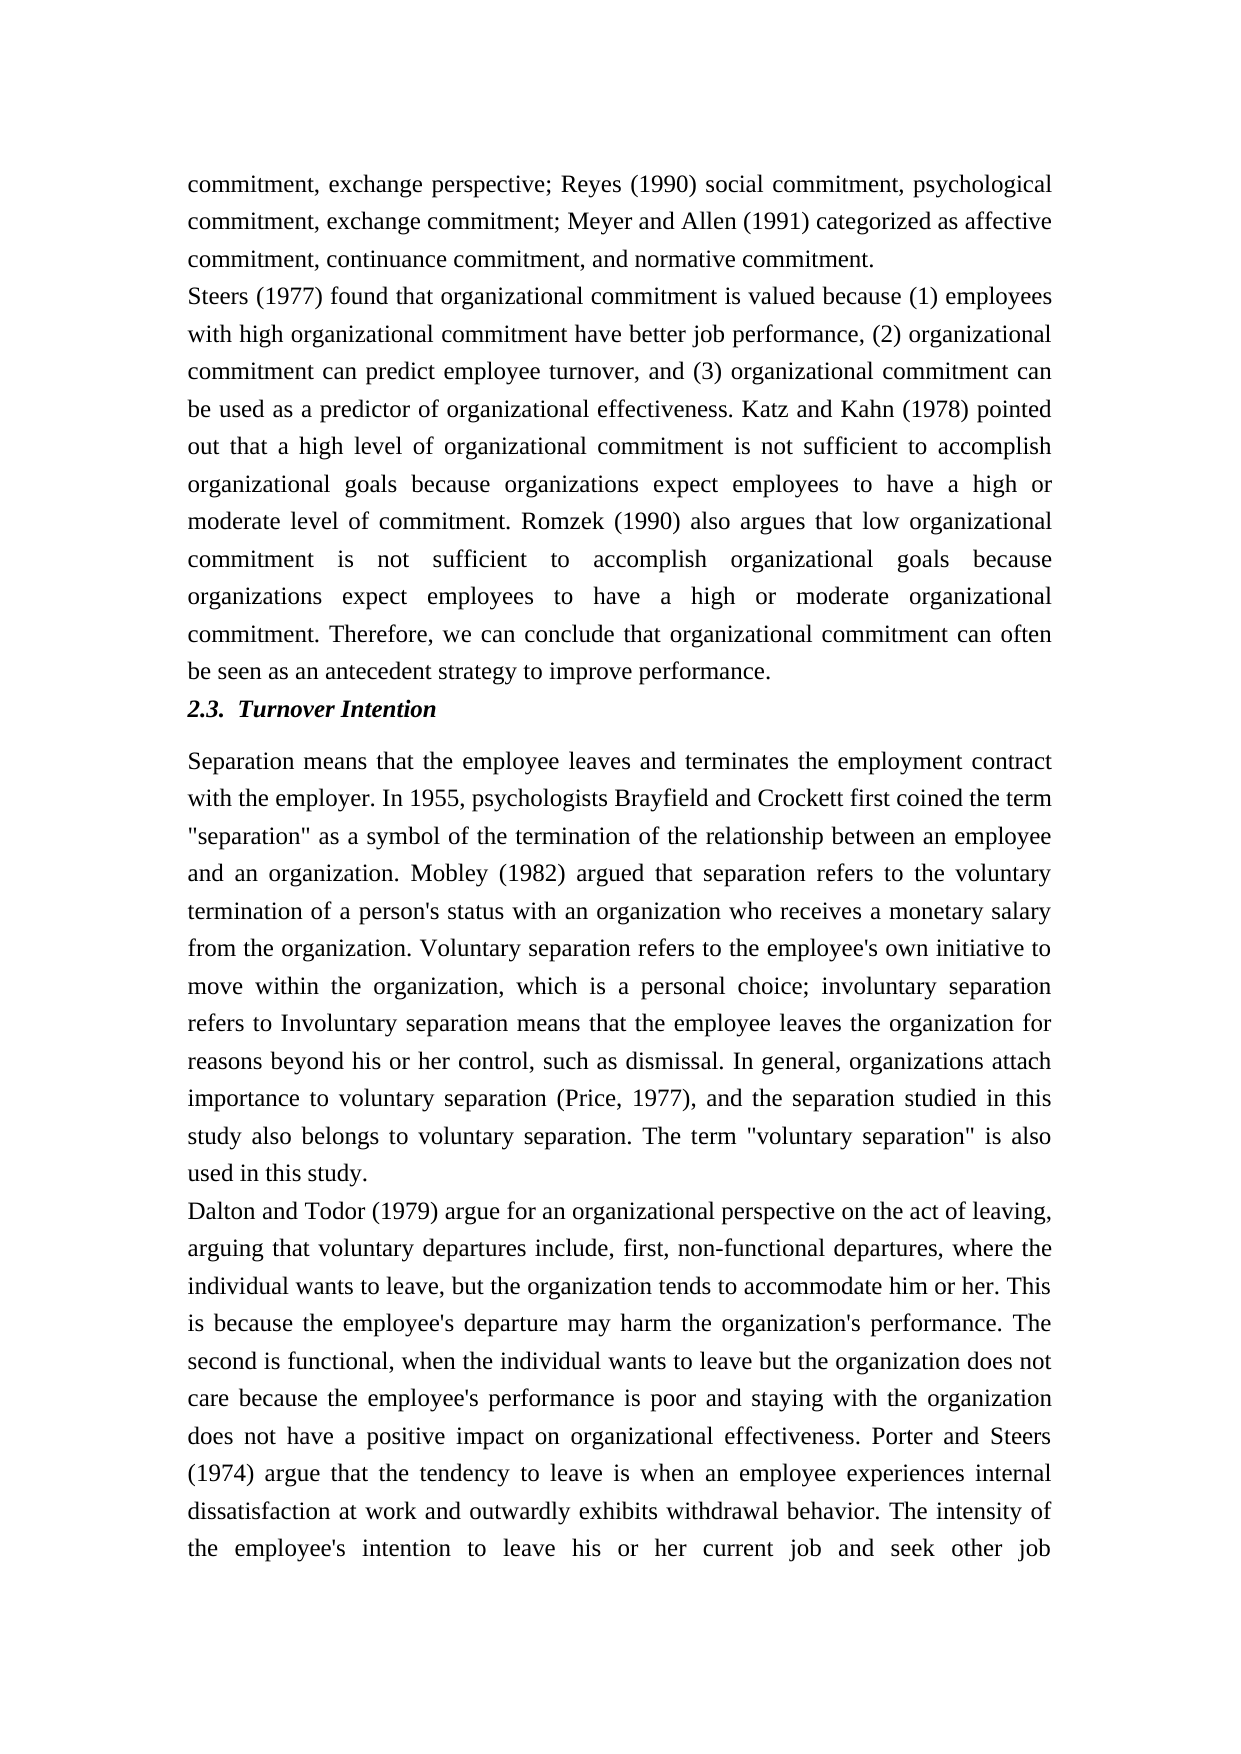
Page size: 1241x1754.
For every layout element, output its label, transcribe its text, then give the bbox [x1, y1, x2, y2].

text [187, 164, 1053, 277]
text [187, 1191, 1053, 1566]
text 2.3. Turnover Intention [187, 689, 1053, 727]
text Steers (1977) found that organizational commitment is valued because (1) employees with high organizational commitment have better job performance, (2) organizational commitment can predict employee turnover, and (3) organizational commitment can be used as a predictor of organizational effectiveness. Katz and Kahn (1978) pointed out that a high level of organizational commitment is not sufficient to accomplish organizational goals because organizations expect employees to have a high or moderate level of commitment. Romzek (1990) also argues that low organizational commitment is not sufficient to accomplish organizational goals because organizations expect employees to have a high or moderate organizational commitment. Therefore, we can conclude that organizational commitment can often be seen as an antecedent strategy to improve performance. [187, 277, 1053, 689]
text Separation means that the employee leaves and terminates the employment contract with the employer. In 1955, psychologists Brayfield and Crockett first coined the term "separation" as a symbol of the termination of the relationship between an employee and an organization. Mobley (1982) argued that separation refers to the voluntary termination of a person's status with an organization who receives a monetary salary from the organization. Voluntary separation refers to the employee's own initiative to move within the organization, which is a personal choice; involuntary separation refers to Involuntary separation means that the employee leaves the organization for reasons beyond his or her control, such as dismissal. In general, organizations attach importance to voluntary separation (Price, 1977), and the separation studied in this study also belongs to voluntary separation. The term "voluntary separation" is also used in this study. [187, 741, 1053, 1191]
